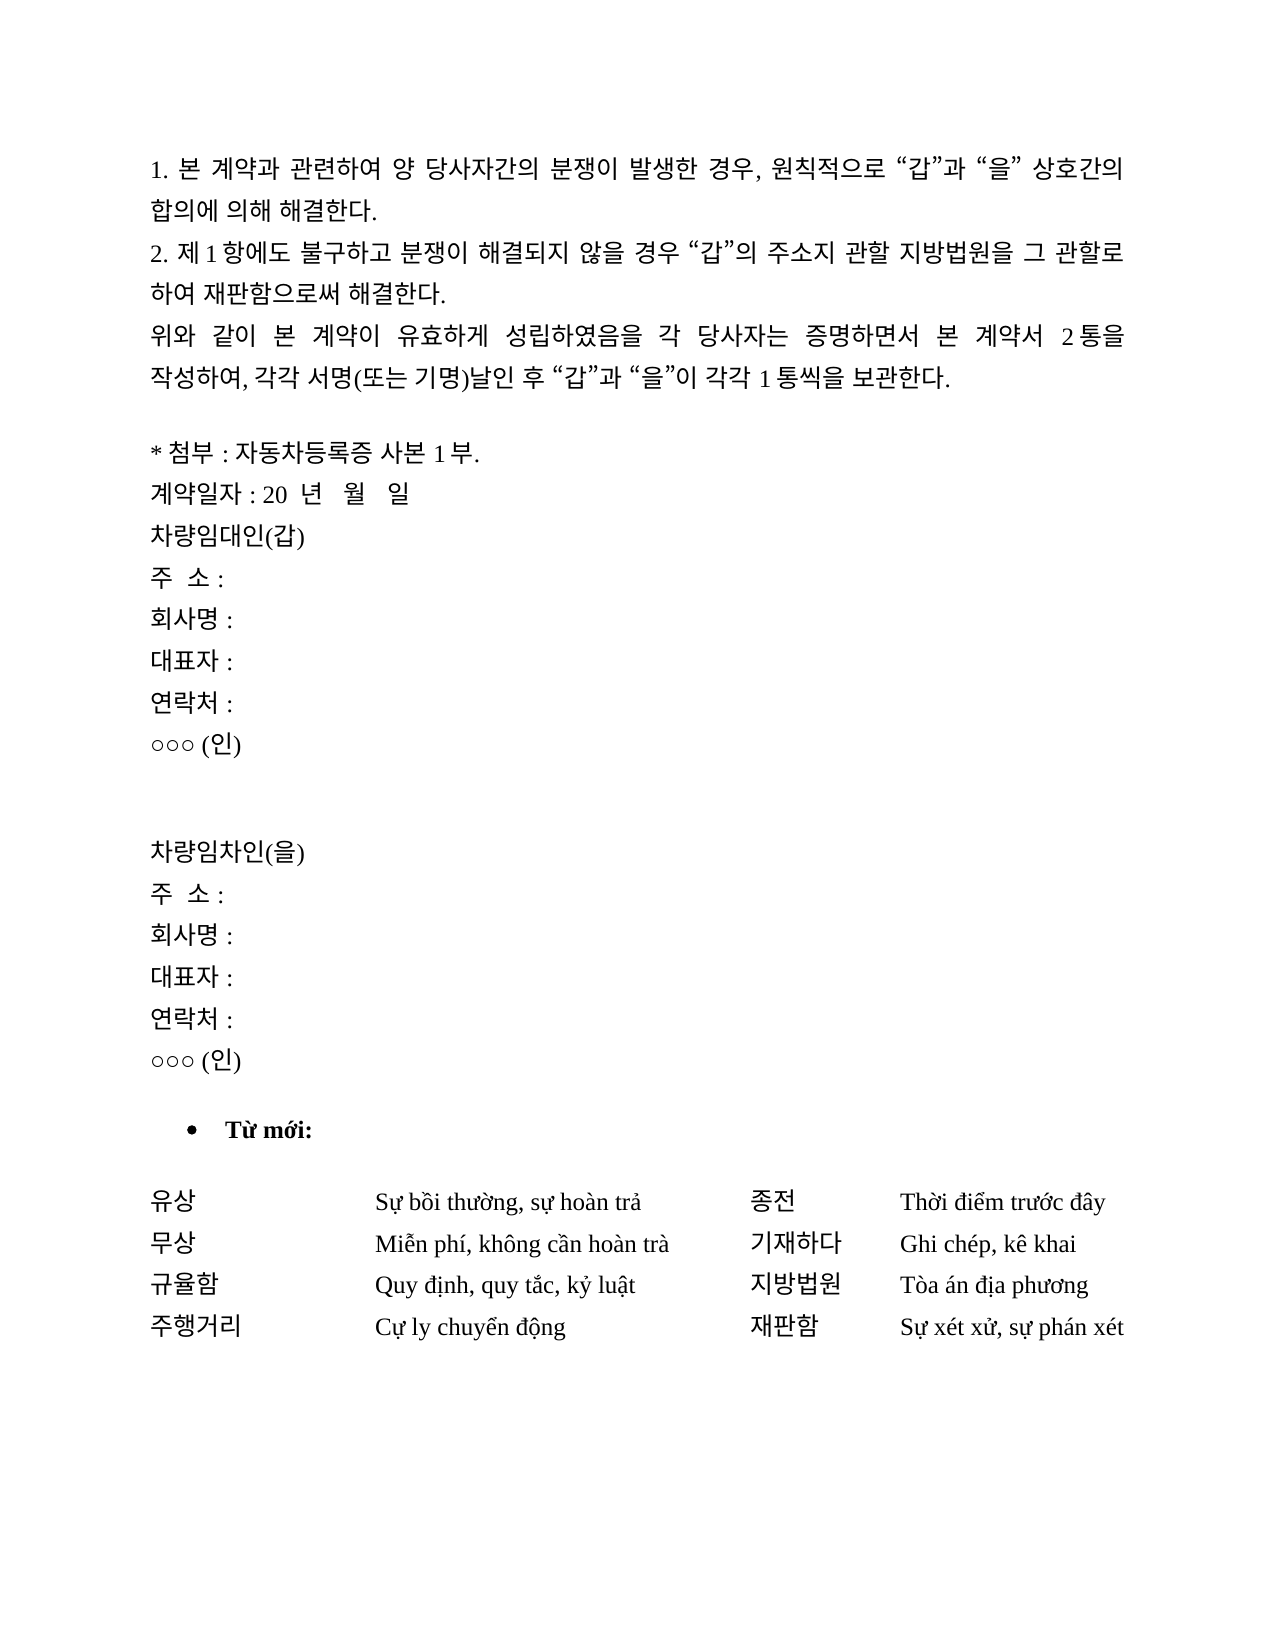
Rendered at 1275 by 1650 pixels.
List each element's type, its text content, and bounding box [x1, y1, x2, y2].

text ○○○ (인) [150, 1041, 1125, 1077]
text 연락처 : [150, 999, 1125, 1035]
text 주 소 : [150, 874, 1125, 910]
text 1. 본 계약과 관련하여 양 당사자간의 분쟁이 발생한 경우, 원칙적으로 “갑”과 “을” 상호간의 합의에 의해 해결한다. [150, 150, 1125, 228]
text 회사명 : [150, 916, 1125, 952]
text 위와 같이 본 계약이 유효하게 성립하였음을 각 당사자는 증명하면서 본 계약서 2통을 작성하여, 각각 서명(또는 기명)날인 후 “갑”과 “을”이 각각 1통씩을 보관한다. [150, 317, 1125, 394]
text 계약일자 : 20 년 월 일 [150, 475, 1125, 511]
text 무상 Miễn phí, không cần hoàn trà 기재하다 Ghi chép, kê khai [150, 1223, 1125, 1259]
text 주행거리 Cự ly chuyển động 재판함 Sự xét xử, sự phán xét [150, 1306, 1125, 1343]
text 차량임대인(갑) [150, 516, 1125, 553]
text 2. 제1항에도 불구하고 분쟁이 해결되지 않을 경우 “갑”의 주소지 관할 지방법원을 그 관할로 하여 재판함으로써 해결한다. [150, 233, 1125, 311]
text ○○○ (인) [150, 725, 1125, 761]
list Từ mới: [187, 1115, 1125, 1144]
text 대표자 : [150, 957, 1125, 994]
text 회사명 : [150, 600, 1125, 636]
text 차량임차인(을) [150, 832, 1125, 869]
text * 첨부 : 자동차등록증 사본 1부. [150, 433, 1125, 469]
text 연락처 : [150, 683, 1125, 719]
text 대표자 : [150, 641, 1125, 678]
text 유상 Sự bồi thường, sự hoàn trả 종전 Thời điểm trước đây [150, 1181, 1125, 1218]
text 주 소 : [150, 558, 1125, 594]
text 규율함 Quy định, quy tắc, kỷ luật 지방법원 Tòa án địa phương [150, 1265, 1125, 1301]
